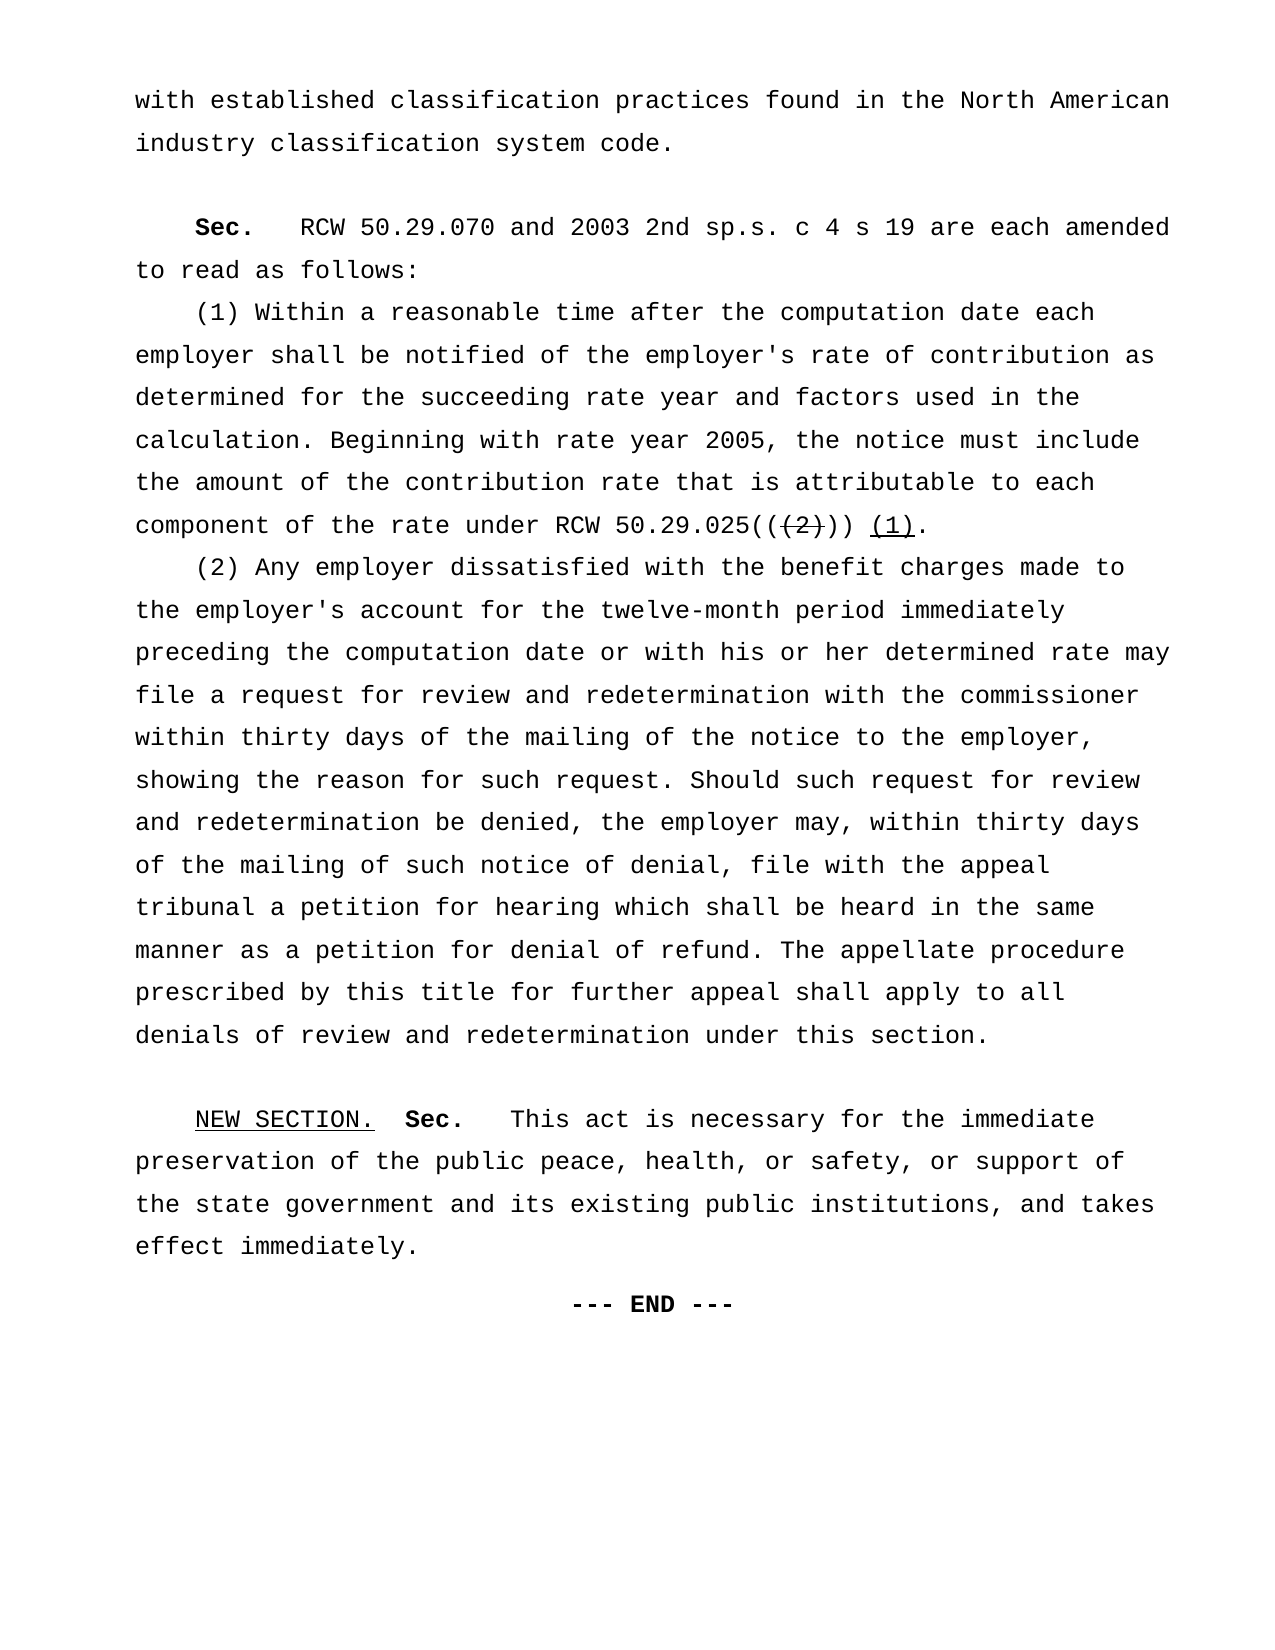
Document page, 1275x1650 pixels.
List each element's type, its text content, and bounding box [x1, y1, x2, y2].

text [135, 75, 1170, 160]
text Sec. RCW 50.29.070 and 2003 2nd sp.s. c 4 s 19 are each amended to read as follows: [135, 202, 1170, 287]
text (2) Any employer dissatisfied with the benefit charges made to the employer's account for the twelve-month period immediately preceding the computation date or with his or her determined rate may file a request for review and redetermination with the commissioner within thirty days of the mailing of the notice to the employer, showing the reason for such request. Should such request for review and redetermination be denied, the employer may, within thirty days of the mailing of such notice of denial, file with the appeal tribunal a petition for hearing which shall be heard in the same manner as a petition for denial of refund. The appellate procedure prescribed by this title for further appeal shall apply to all denials of review and redetermination under this section. [135, 542, 1170, 1052]
text (1) Within a reasonable time after the computation date each employer shall be notified of the employer's rate of contribution as determined for the succeeding rate year and factors used in the calculation. Beginning with rate year 2005, the notice must include the amount of the contribution rate that is attributable to each component of the rate under RCW 50.29.025(((2))) (1). [135, 287, 1170, 542]
text NEW SECTION. Sec. This act is necessary for the immediate preservation of the public peace, health, or safety, or support of the state government and its existing public institutions, and takes effect immediately. [135, 1093, 1170, 1263]
text --- END --- [135, 1292, 1170, 1320]
